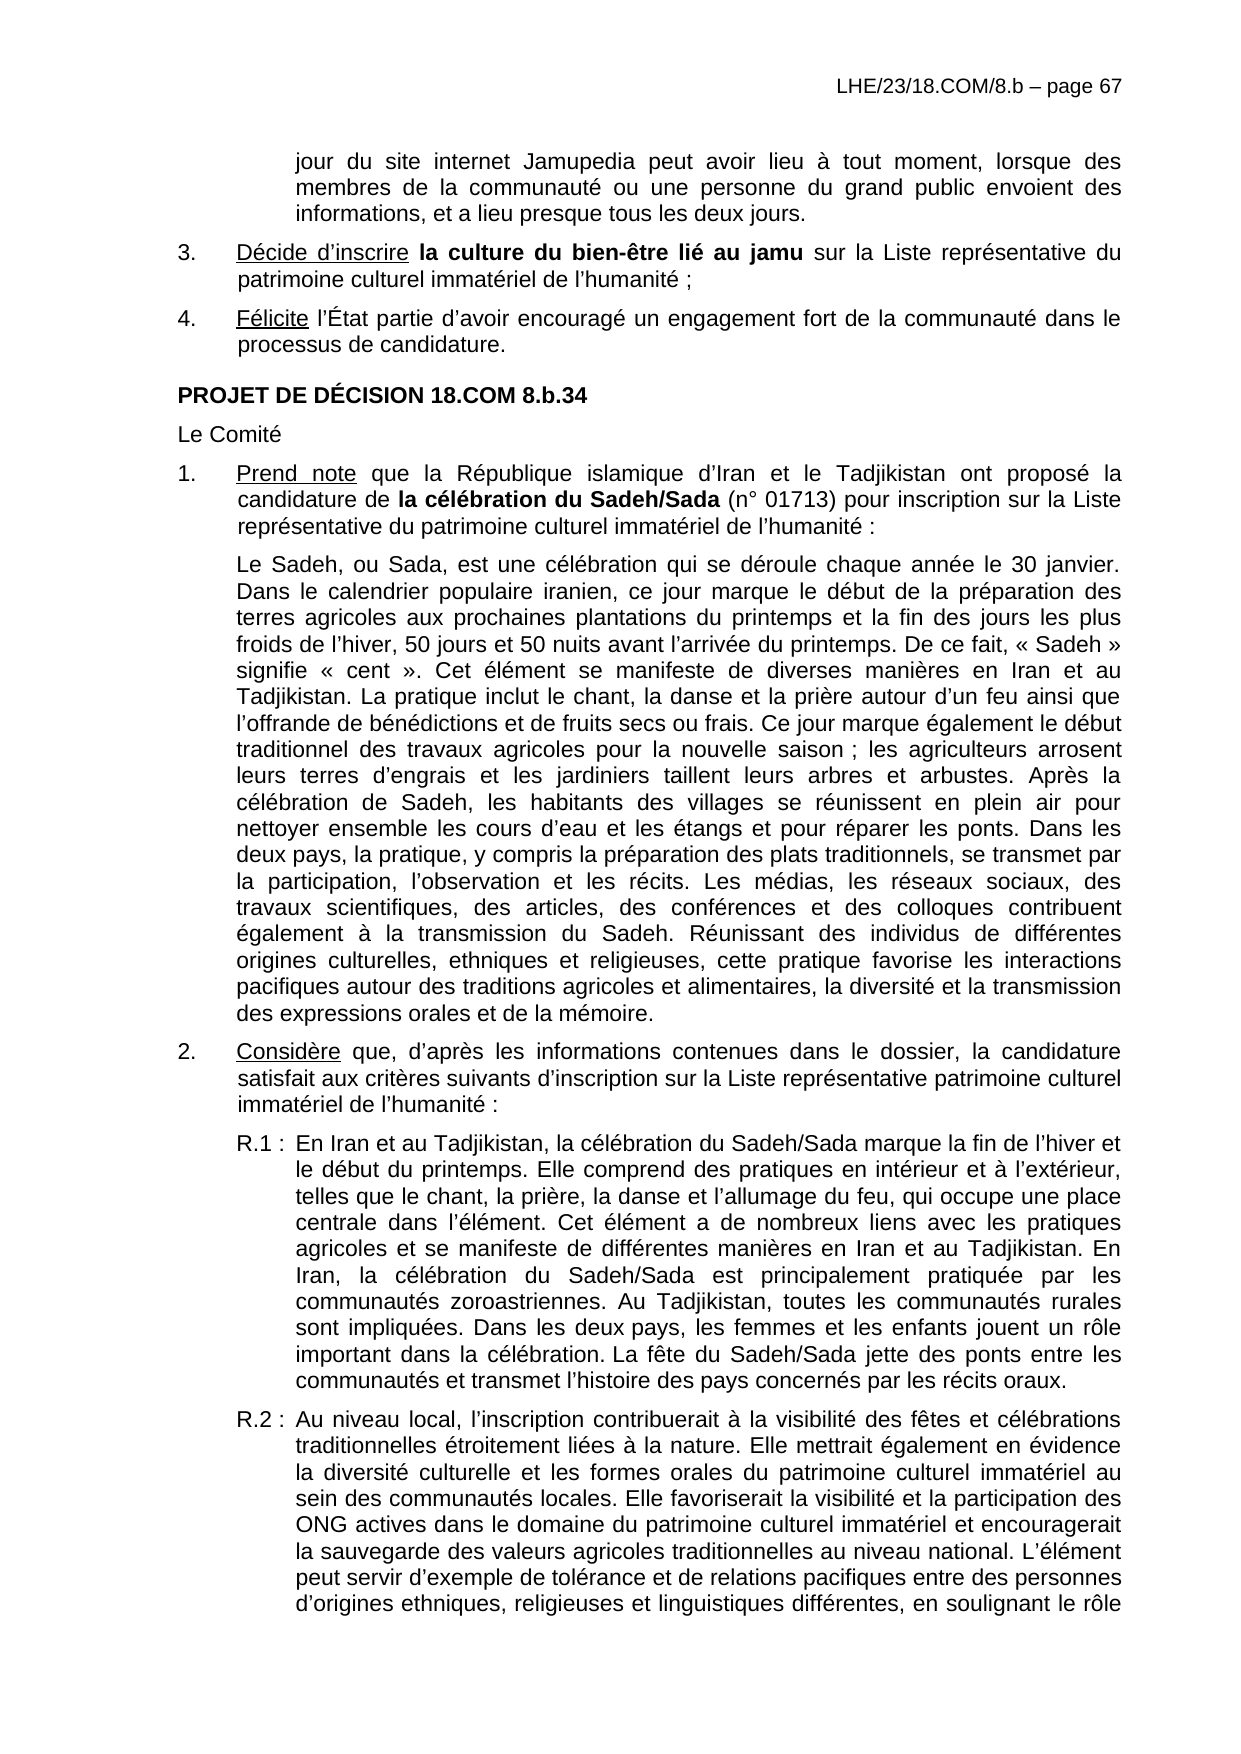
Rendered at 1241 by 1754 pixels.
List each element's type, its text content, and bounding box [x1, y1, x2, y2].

list Décide d’inscrire la culture du bien-être lié au jamu sur la Liste représentative du patrimoine culturel immatériel de l’humanité ; [177, 239, 1122, 292]
list Prend note que la République islamique d’Iran et le Tadjikistan ont proposé la candidature de la célébration du Sadeh/Sada (n° 01713) pour inscription sur la Liste représentative du patrimoine culturel immatériel de l’humanité : [177, 460, 1122, 539]
list Félicite l’État partie d’avoir encouragé un engagement fort de la communauté dans le processus de candidature. [177, 304, 1122, 357]
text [236, 1406, 1122, 1617]
subtitle PROJET DE DÉCISION 18.COM 8.b.34 [177, 382, 1122, 408]
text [236, 148, 1122, 227]
text Le Comité [177, 421, 1122, 447]
text R.1 : En Iran et au Tadjikistan, la célébration du Sadeh/Sada marque la fin de l’hiver et le début du printemps. Elle comprend des pratiques en intérieur et à l’extérieur, telles que le chant, la prière, la danse et l’allumage du feu, qui occupe une place centrale dans l’élément. Cet élément a de nombreux liens avec les pratiques agricoles et se manifeste de différentes manières en Iran et au Tadjikistan. En Iran, la célébration du Sadeh/Sada est principalement pratiquée par les communautés zoroastriennes. Au Tadjikistan, toutes les communautés rurales sont impliquées. Dans les deux pays, les femmes et les enfants jouent un rôle important dans la célébration. La fête du Sadeh/Sada jette des ponts entre les communautés et transmet l’histoire des pays concernés par les récits oraux. [236, 1130, 1122, 1393]
list Considère que, d’après les informations contenues dans le dossier, la candidature satisfait aux critères suivants d’inscription sur la Liste représentative patrimoine culturel immatériel de l’humanité : [177, 1038, 1122, 1117]
text Le Sadeh, ou Sada, est une célébration qui se déroule chaque année le 30 janvier. Dans le calendrier populaire iranien, ce jour marque le début de la préparation des terres agricoles aux prochaines plantations du printemps et la fin des jours les plus froids de l’hiver, 50 jours et 50 nuits avant l’arrivée du printemps. De ce fait, « Sadeh » signifie « cent ». Cet élément se manifeste de diverses manières en Iran et au Tadjikistan. La pratique inclut le chant, la danse et la prière autour d’un feu ainsi que l’offrande de bénédictions et de fruits secs ou frais. Ce jour marque également le début traditionnel des travaux agricoles pour la nouvelle saison ; les agriculteurs arrosent leurs terres d’engrais et les jardiniers taillent leurs arbres et arbustes. Après la célébration de Sadeh, les habitants des villages se réunissent en plein air pour nettoyer ensemble les cours d’eau et les étangs et pour réparer les ponts. Dans les deux pays, la pratique, y compris la préparation des plats traditionnels, se transmet par la participation, l’observation et les récits. Les médias, les réseaux sociaux, des travaux scientifiques, des articles, des conférences et des colloques contribuent également à la transmission du Sadeh. Réunissant des individus de différentes origines culturelles, ethniques et religieuses, cette pratique favorise les interactions pacifiques autour des traditions agricoles et alimentaires, la diversité et la transmission des expressions orales et de la mémoire. [236, 551, 1122, 1026]
